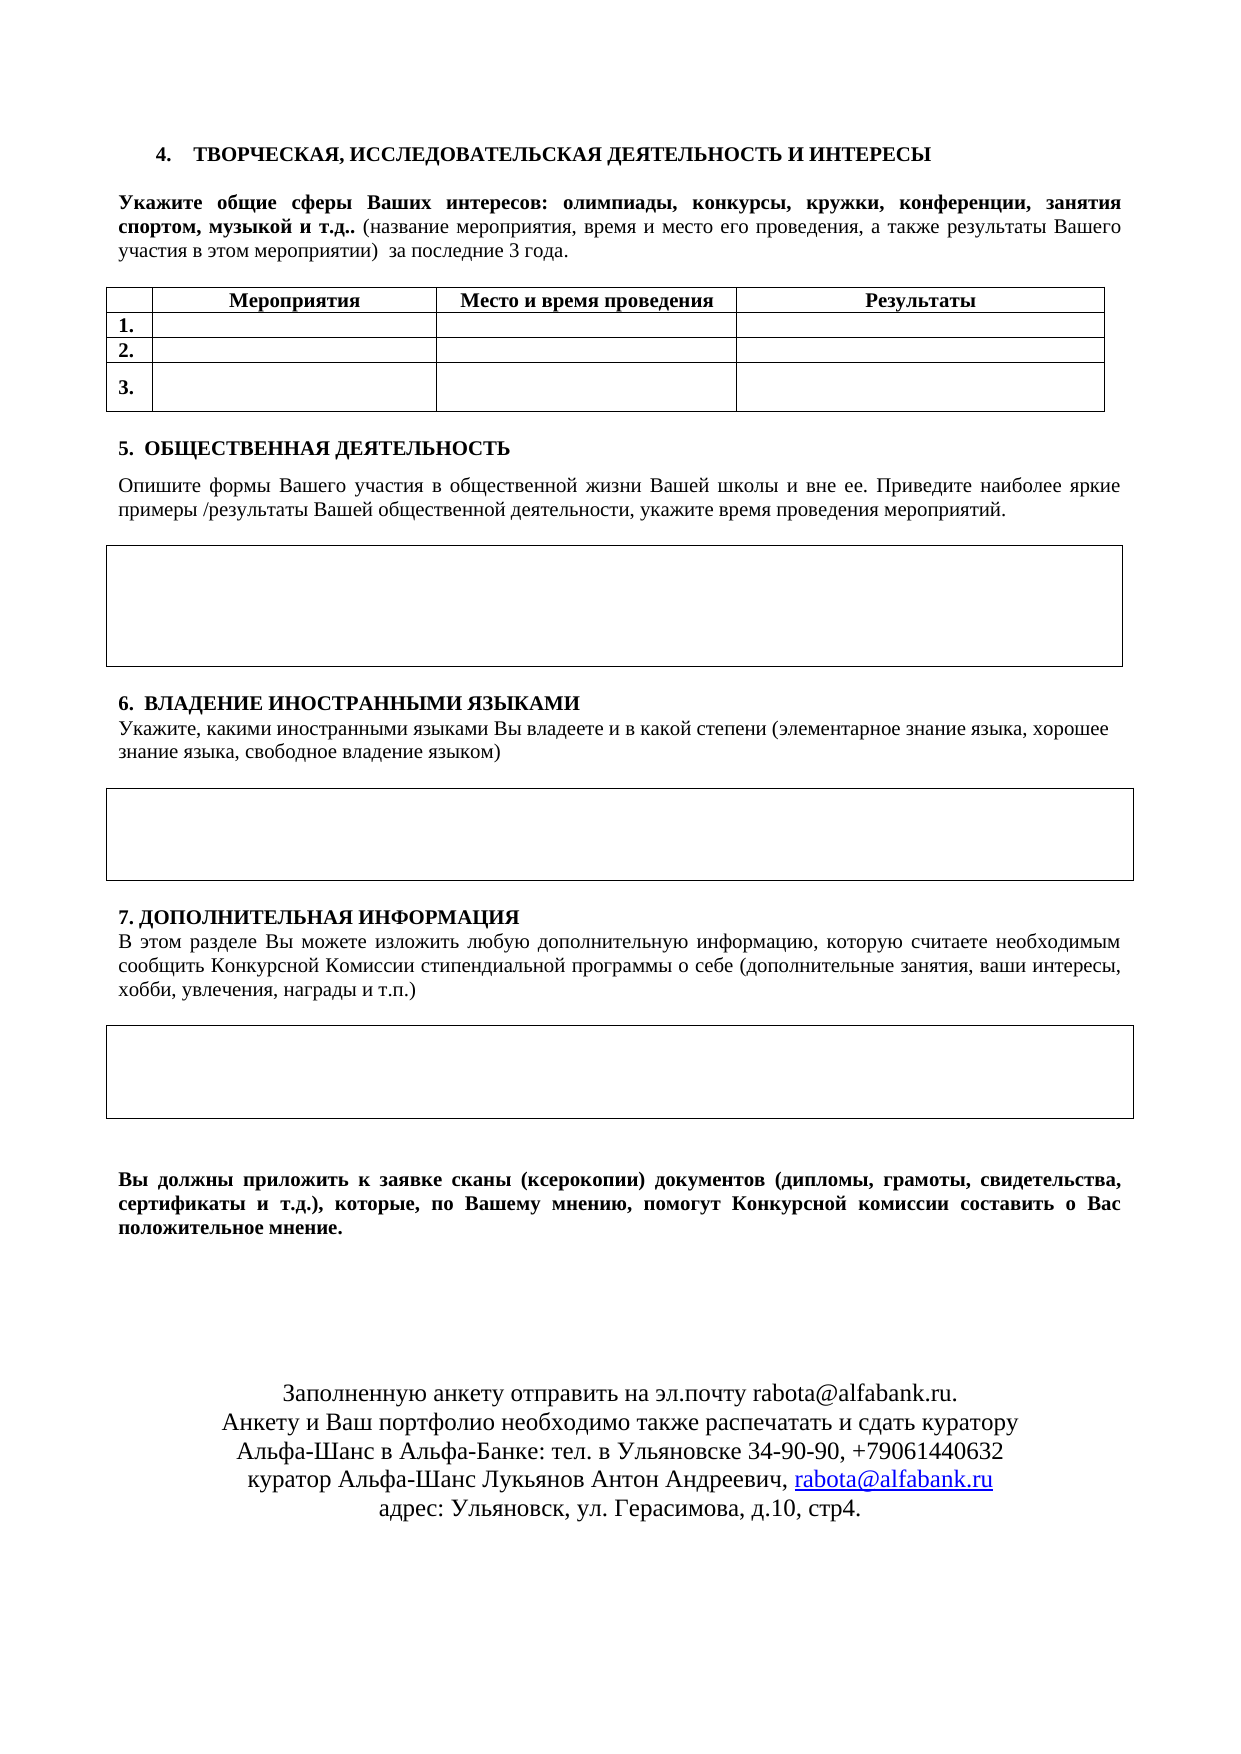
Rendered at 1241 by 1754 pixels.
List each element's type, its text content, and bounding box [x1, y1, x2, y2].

table_cell [437, 363, 736, 411]
table_cell 1. [107, 313, 152, 337]
text Вы должны приложить к заявке сканы (ксерокопии) документов (дипломы, грамоты, свидетельства, сертификаты и т.д.), которые, по Вашему мнению, помогут Конкурсной комиссии составить о Вас положительное мнение. [118, 1167, 1122, 1239]
table_cell [737, 363, 1104, 411]
table_cell 3. [107, 363, 152, 411]
table_header Место и время проведения [437, 288, 736, 312]
table_cell [153, 313, 436, 337]
text В этом разделе Вы можете изложить любую дополнительную информацию, которую считаете необходимым сообщить Конкурсной Комиссии стипендиальной программы о себе (дополнительные занятия, ваши интересы, хобби, увлечения, награды и т.п.) [118, 929, 1122, 1001]
table_header [107, 546, 1122, 666]
table_header Мероприятия [153, 288, 436, 312]
table_cell [437, 313, 736, 337]
table_cell [437, 338, 736, 362]
table_cell 2. [107, 338, 152, 362]
text адрес: Ульяновск, ул. Герасимова, д.10, стр4. [118, 1493, 1122, 1522]
table_cell [737, 313, 1104, 337]
table_cell [153, 338, 436, 362]
text Альфа-Шанс в Альфа-Банке: тел. в Ульяновске 34-90-90, +79061440632 [118, 1436, 1122, 1464]
text 5. ОБЩЕСТВЕННАЯ ДЕЯТЕЛЬНОСТЬ [118, 436, 1122, 460]
table_header [107, 288, 152, 312]
text Анкету и Ваш портфолио необходимо также распечатать и сдать куратору [118, 1407, 1122, 1436]
table_header [107, 1026, 1133, 1118]
text Заполненную анкету отправить на эл.почту rabota@alfabank.ru. [118, 1378, 1122, 1407]
text куратор Альфа-Шанс Лукьянов Антон Андреевич, rabota@alfabank.ru [118, 1464, 1122, 1493]
list ТВОРЧЕСКАЯ, ИССЛЕДОВАТЕЛЬСКАЯ ДЕЯТЕЛЬНОСТЬ И ИНТЕРЕСЫ [156, 142, 1122, 166]
text Укажите общие сферы Ваших интересов: олимпиады, конкурсы, кружки, конференции, занятия спортом, музыкой и т.д.. (название мероприятия, время и место его проведения, а также результаты Вашего участия в этом мероприятии) за последние 3 года. [118, 190, 1122, 262]
table_header [107, 789, 1133, 880]
table_header Результаты [737, 288, 1104, 312]
text Укажите, какими иностранными языками Вы владеете и в какой степени (элементарное знание языка, хорошее знание языка, свободное владение языком) [118, 715, 1122, 763]
text 6. ВЛАДЕНИЕ ИНОСТРАННЫМИ ЯЗЫКАМИ [118, 691, 1122, 715]
table_cell [737, 338, 1104, 362]
text Опишите формы Вашего участия в общественной жизни Вашей школы и вне ее. Приведите наиболее яркие примеры /результаты Вашей общественной деятельности, укажите время проведения мероприятий. [118, 473, 1122, 521]
table_cell [153, 363, 436, 411]
text 7. ДОПОЛНИТЕЛЬНАЯ ИНФОРМАЦИЯ [118, 905, 1122, 929]
